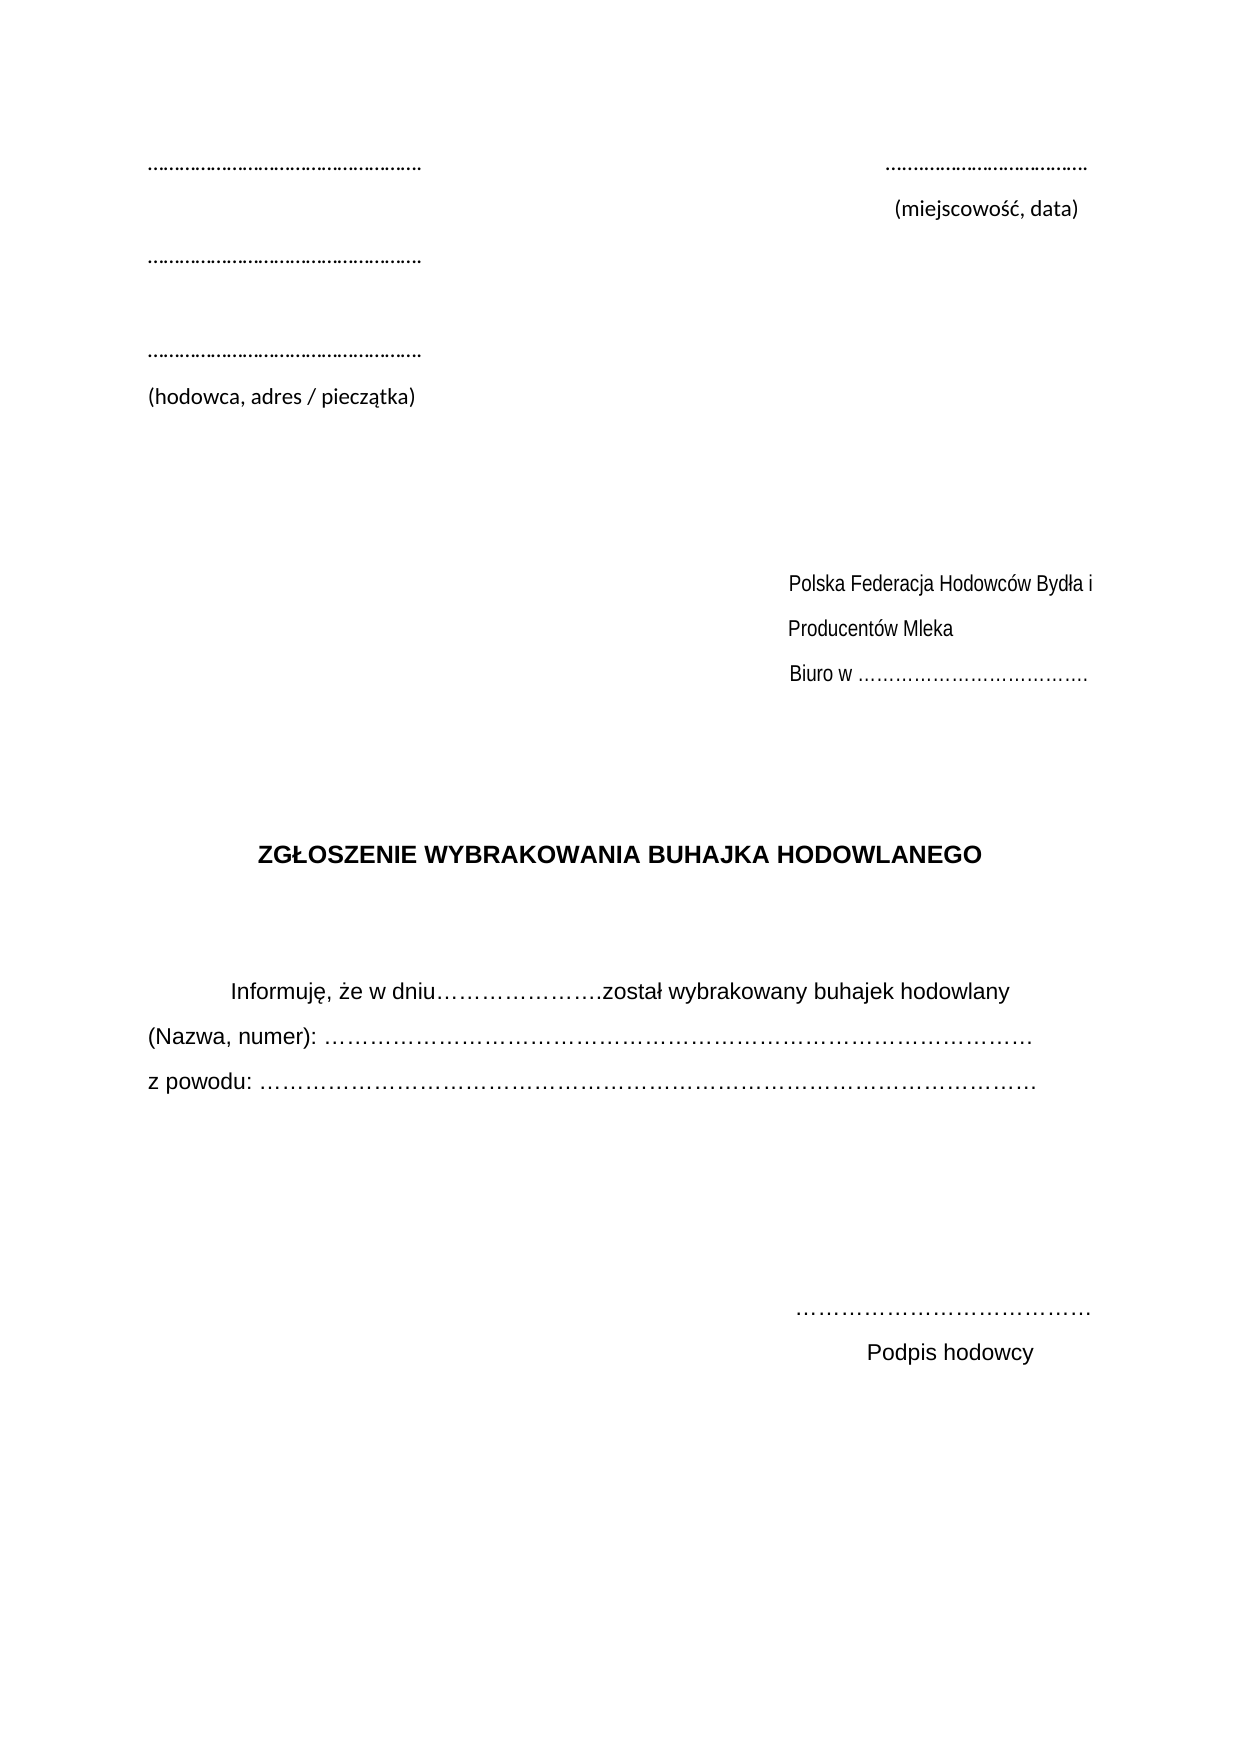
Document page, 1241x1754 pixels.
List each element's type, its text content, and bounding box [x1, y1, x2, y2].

text ……………………………………………. [148, 335, 1093, 363]
text Informuję, że w dniu………………….został wybrakowany buhajek hodowlany [148, 978, 1093, 1004]
text (Nazwa, numer): ………………………………………………………………………………… [148, 1023, 1093, 1049]
text ZGŁOSZENIE WYBRAKOWANIA BUHAJKA HODOWLANEGO [148, 840, 1093, 869]
text ………………………………… [148, 1294, 1093, 1320]
text z powodu: ………………………………………………………………………………………… [148, 1068, 1093, 1094]
text Biuro w ………………………………. [148, 660, 1093, 686]
text (miejscowość, data) [148, 194, 1093, 222]
text ……………………………………………. [148, 241, 1093, 269]
text Podpis hodowcy [148, 1339, 1093, 1365]
text ……………………………………………. …....…………………………. [148, 148, 1093, 176]
text Polska Federacja Hodowców Bydła i [148, 569, 1093, 596]
text Producentów Mleka [148, 614, 1093, 641]
text (hodowca, adres / pieczątka) [148, 382, 1093, 410]
